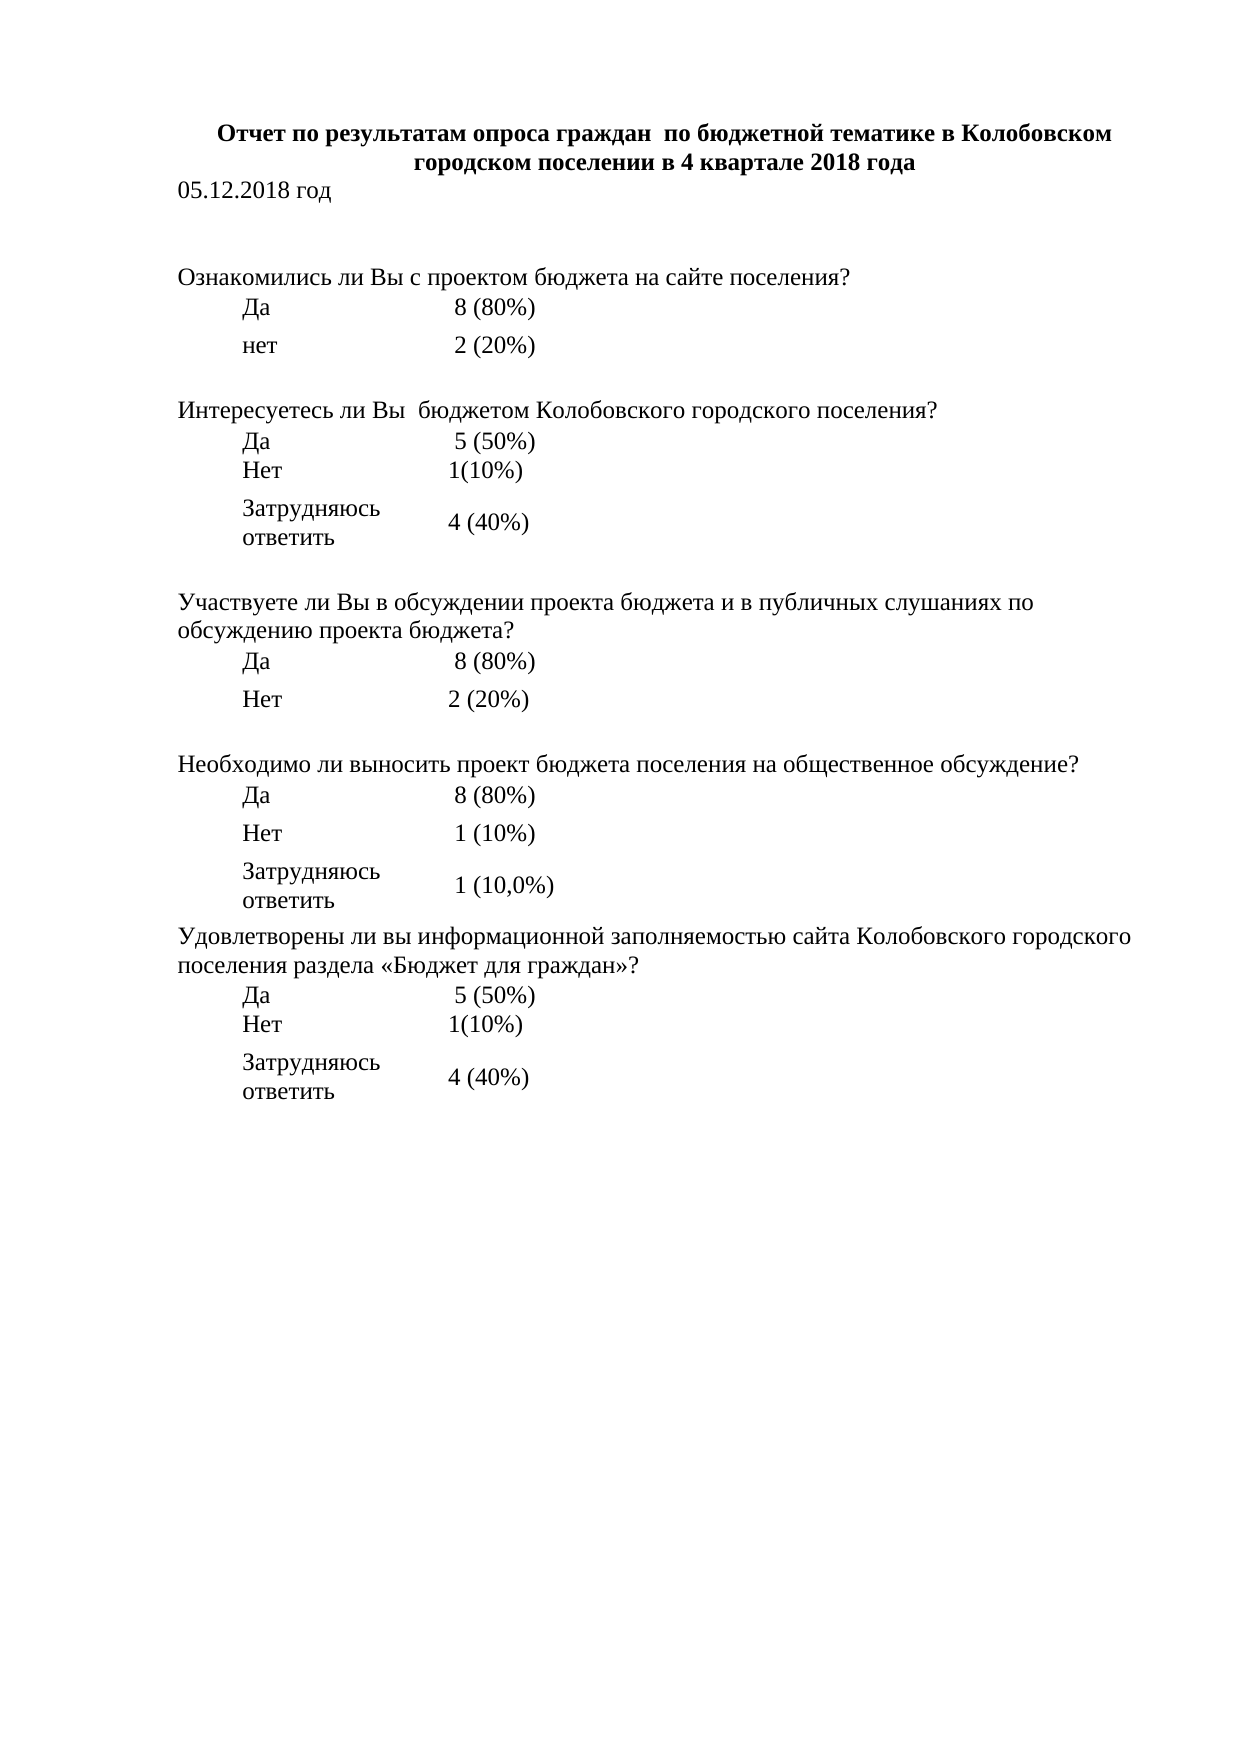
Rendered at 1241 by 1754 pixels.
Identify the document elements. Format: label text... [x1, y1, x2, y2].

table_header Да Нет [241, 424, 446, 491]
table_header Да [241, 291, 446, 329]
table_header 8 (80%) [446, 644, 1088, 682]
text Интересуетесь ли Вы бюджетом Колобовского городского поселения? [177, 396, 1152, 424]
text Необходимо ли выносить проект бюджета поселения на общественное обсуждение? [177, 749, 1152, 778]
table_header 8 (80%) [446, 778, 1088, 816]
table_cell 4 (40%) [446, 1046, 1088, 1112]
table_cell 1 (10,0%) [446, 854, 1088, 921]
text Ознакомились ли Вы с проектом бюджета на сайте поселения? [177, 262, 1152, 291]
table_cell Затрудняюсь ответить [241, 1046, 446, 1112]
table_cell нет [241, 329, 446, 367]
table_cell 2 (20%) [446, 683, 1088, 721]
table_cell 2 (20%) [446, 329, 1088, 367]
table_cell Затрудняюсь ответить [241, 854, 446, 921]
text 05.12.2018 год [177, 176, 1152, 204]
table_cell Нет [241, 816, 446, 854]
table_cell Нет [241, 683, 446, 721]
table_header Да [241, 644, 446, 682]
table_header 8 (80%) [446, 291, 1088, 329]
text Отчет по результатам опроса граждан по бюджетной тематике в Колобовском городском поселении в 4 квартале 2018 года [177, 118, 1152, 176]
table_header 5 (50%) 1(10%) [446, 979, 1088, 1046]
table_header 5 (50%) 1(10%) [446, 424, 1088, 491]
table_cell 4 (40%) [446, 491, 1088, 558]
table_cell 1 (10%) [446, 816, 1088, 854]
table_header Да [241, 778, 446, 816]
table_cell Затрудняюсь ответить [241, 491, 446, 558]
text Удовлетворены ли вы информационной заполняемостью сайта Колобовского городского поселения раздела «Бюджет для граждан»? [177, 921, 1152, 979]
text Участвуете ли Вы в обсуждении проекта бюджета и в публичных слушаниях по обсуждению проекта бюджета? [177, 587, 1152, 644]
table_header Да Нет [241, 979, 446, 1046]
